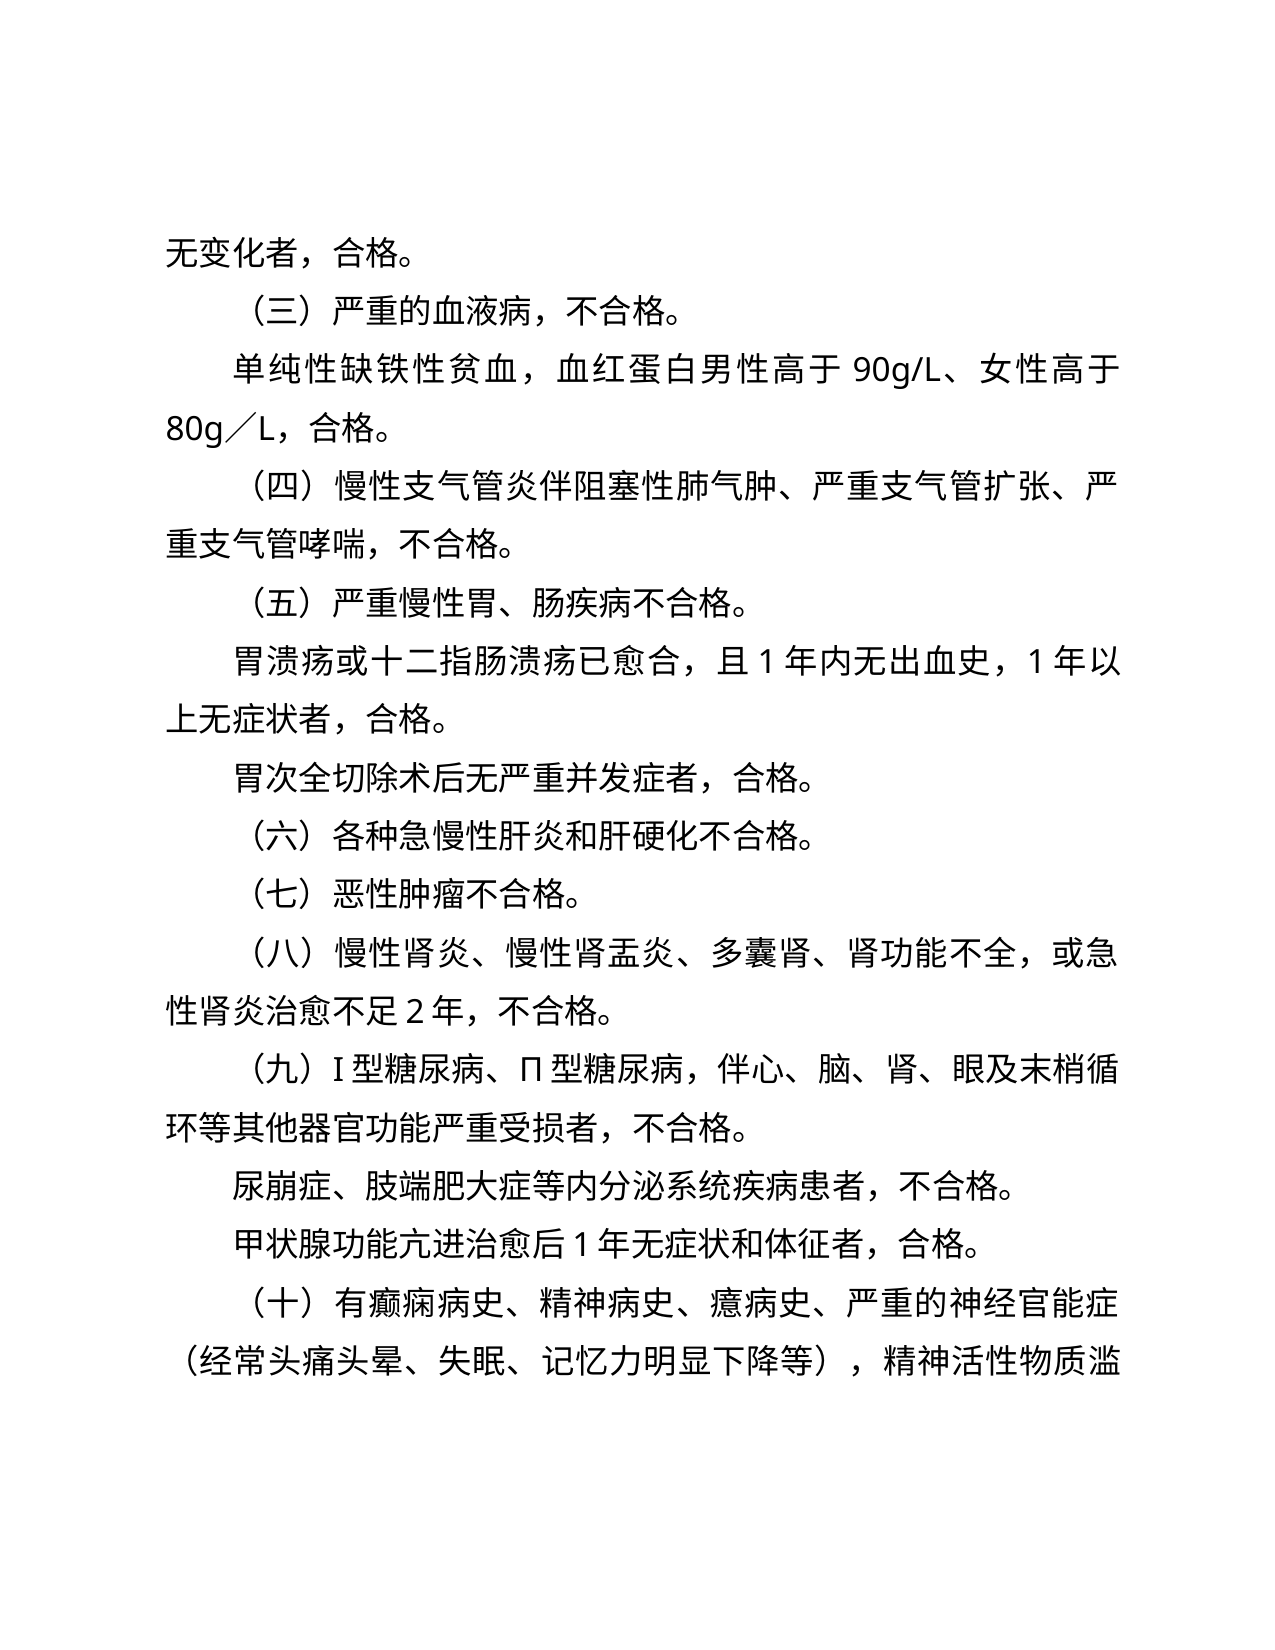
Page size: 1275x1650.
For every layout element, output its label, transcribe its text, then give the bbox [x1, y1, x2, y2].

text 尿崩症、肢端肥大症等内分泌系统疾病患者，不合格。 [165, 1152, 1121, 1210]
text （八）慢性肾炎、慢性肾盂炎、多囊肾、肾功能不全，或急性肾炎治愈不足2年，不合格。 [165, 918, 1121, 1035]
text 胃溃疡或十二指肠溃疡已愈合，且1年内无出血史，1年以上无症状者，合格。 [165, 627, 1121, 743]
text 单纯性缺铁性贫血，血红蛋白男性高于90g/L、女性高于80g／L，合格。 [165, 335, 1121, 452]
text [165, 218, 1121, 277]
text （五）严重慢性胃、肠疾病不合格。 [165, 568, 1121, 627]
text 甲状腺功能亢进治愈后1年无症状和体征者，合格。 [165, 1210, 1121, 1268]
text （九）I型糖尿病、П型糖尿病，伴心、脑、肾、眼及末梢循环等其他器官功能严重受损者，不合格。 [165, 1035, 1121, 1152]
text （四）慢性支气管炎伴阻塞性肺气肿、严重支气管扩张、严重支气管哮喘，不合格。 [165, 452, 1121, 568]
text 胃次全切除术后无严重并发症者，合格。 [165, 743, 1121, 802]
text （七）恶性肿瘤不合格。 [165, 860, 1121, 918]
text （六）各种急慢性肝炎和肝硬化不合格。 [165, 802, 1121, 860]
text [165, 1268, 1121, 1385]
text （三）严重的血液病，不合格。 [165, 277, 1121, 335]
